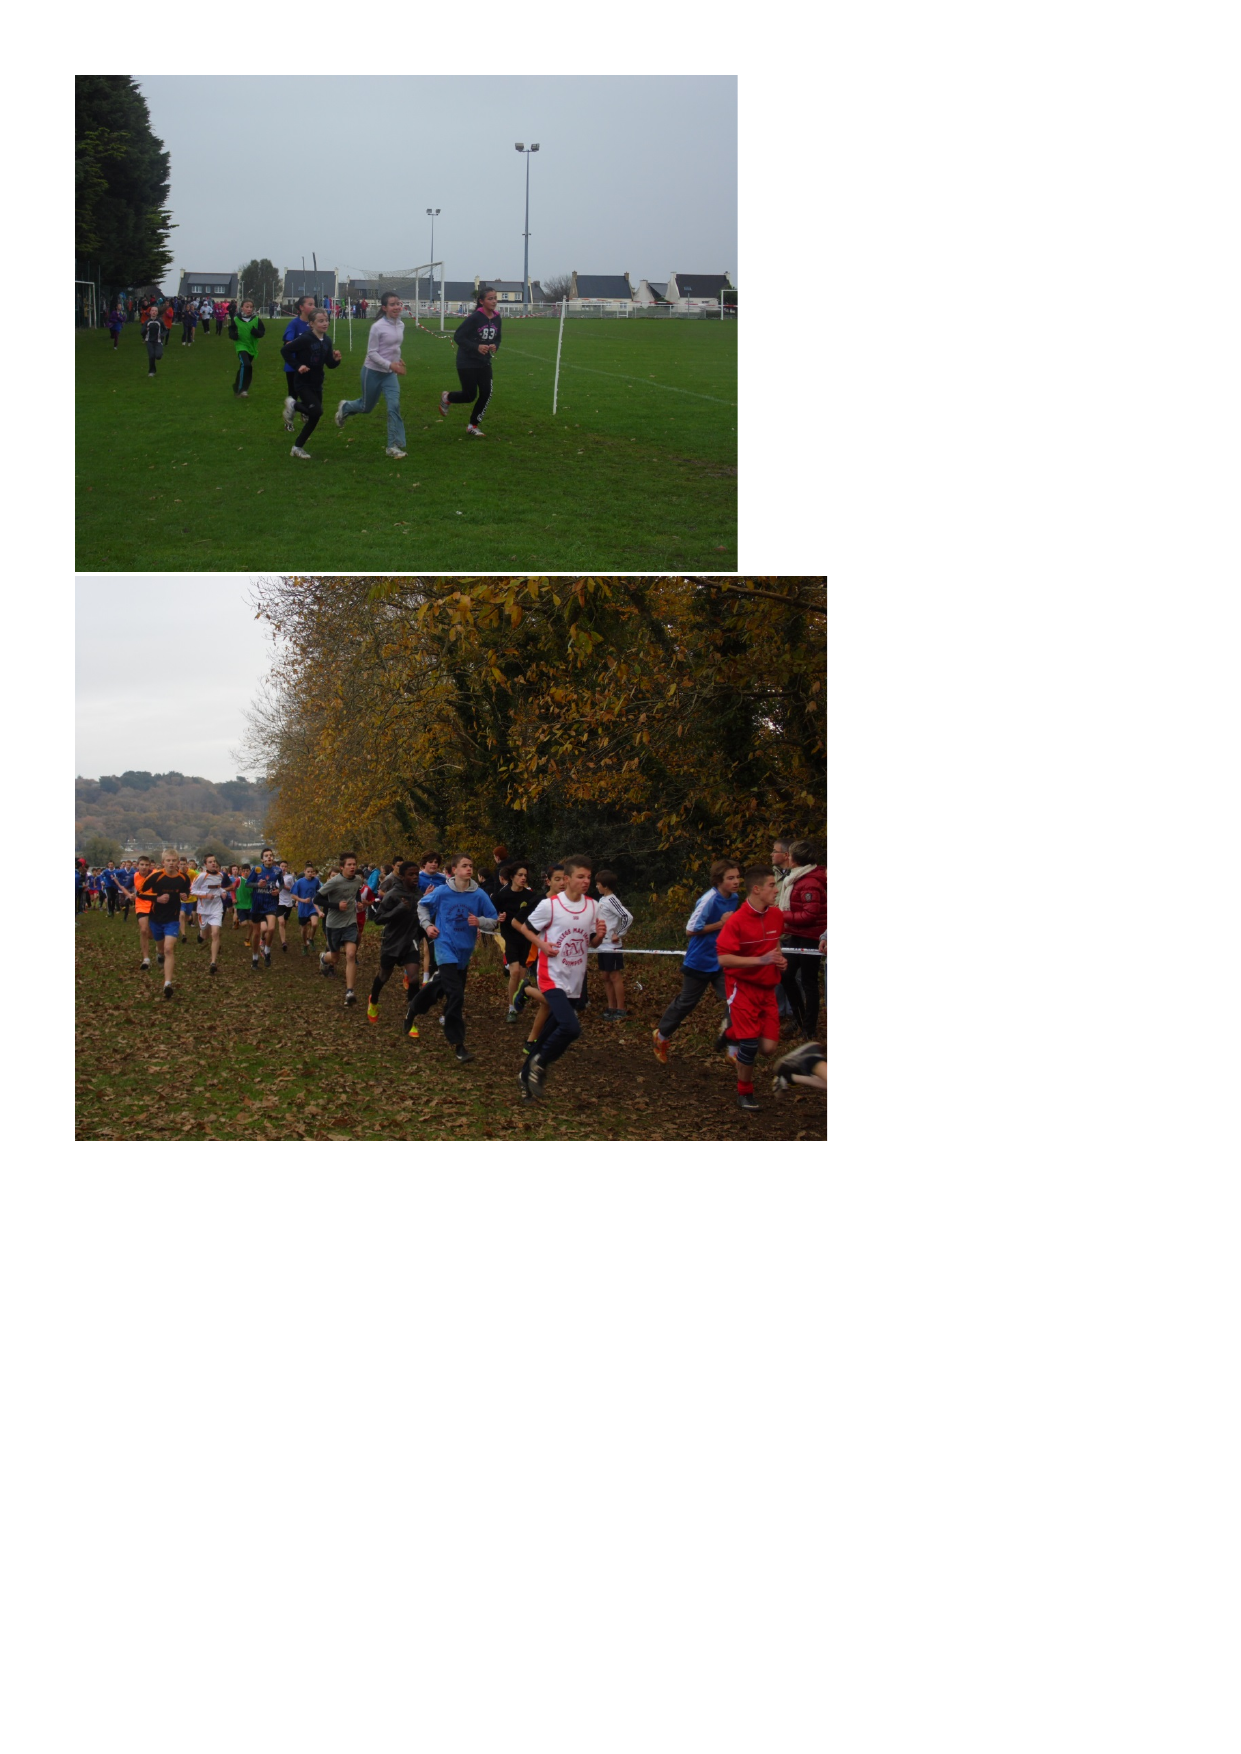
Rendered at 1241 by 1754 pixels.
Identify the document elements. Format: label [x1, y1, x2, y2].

picture [75, 75, 738, 572]
picture [75, 576, 828, 1141]
